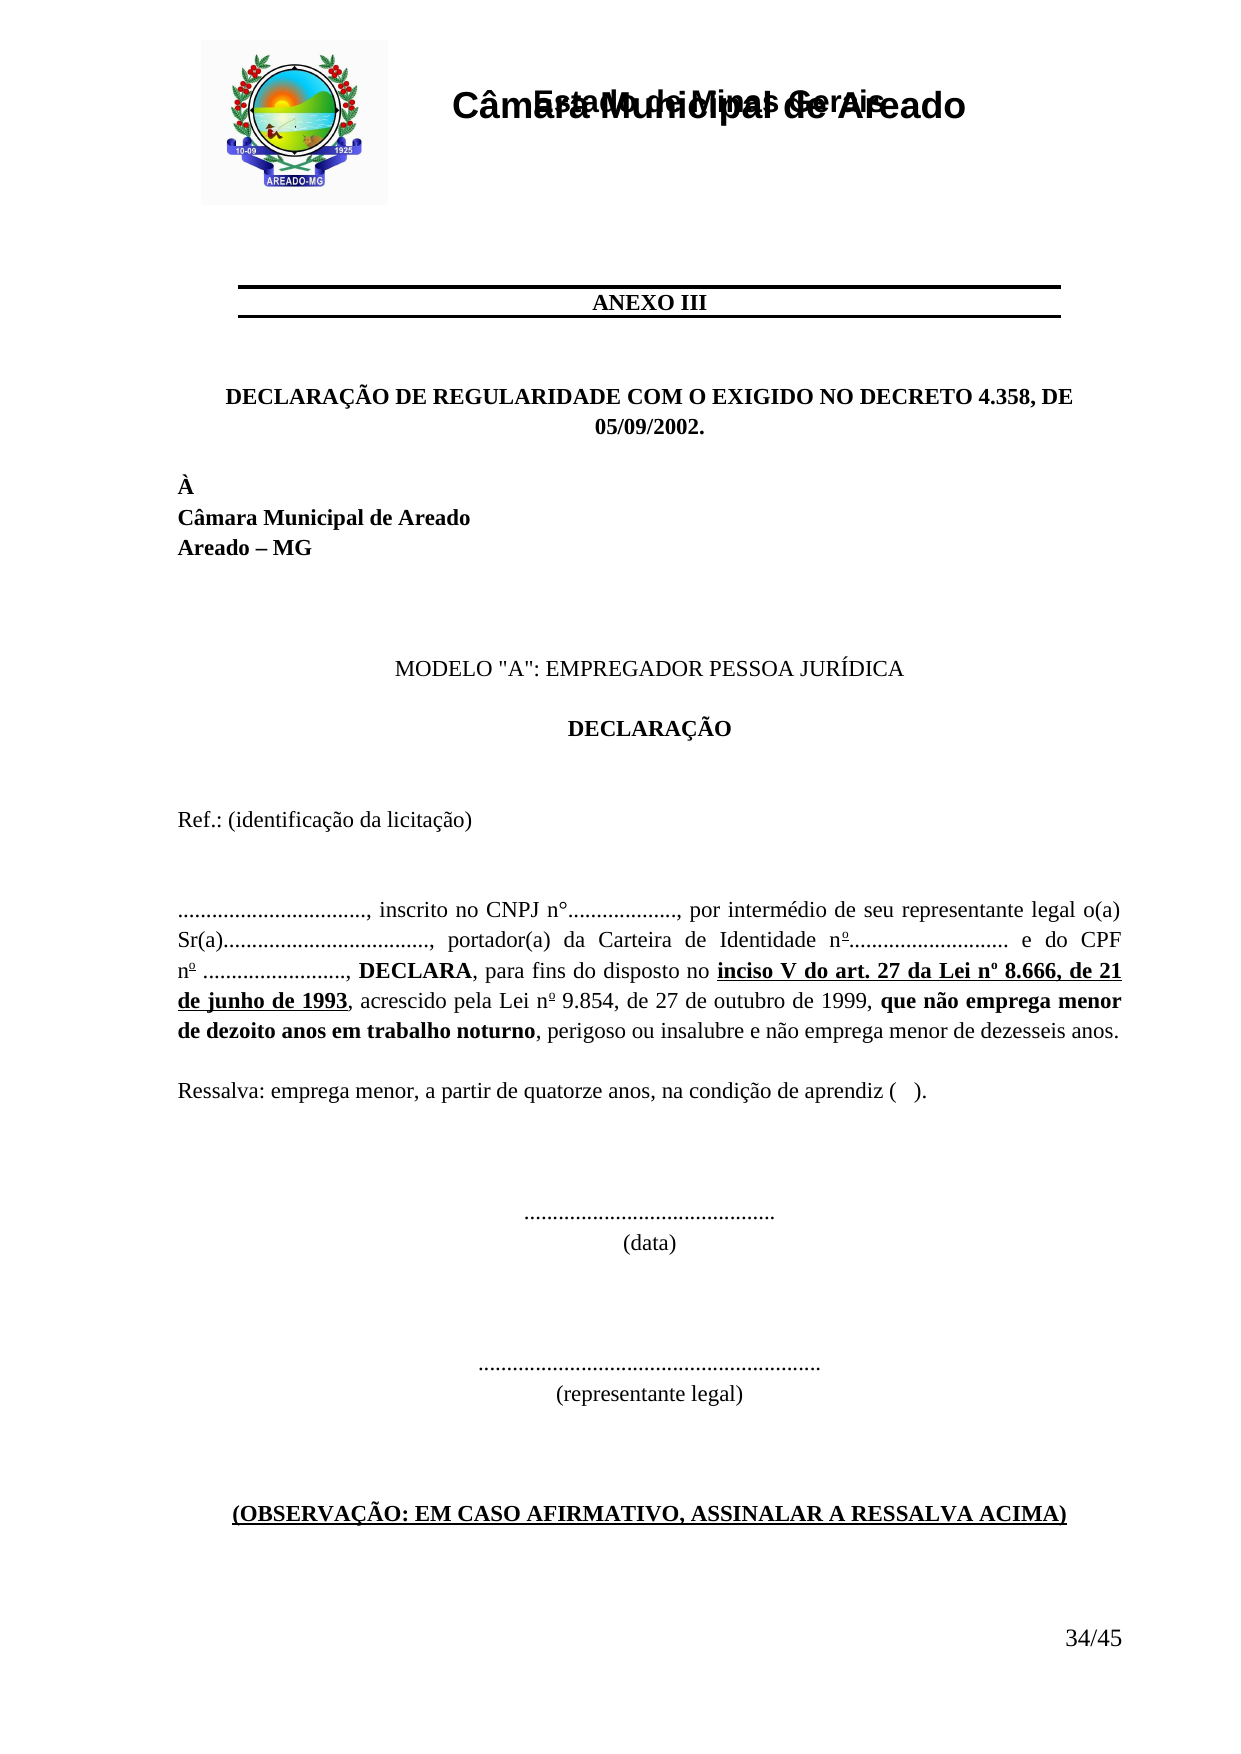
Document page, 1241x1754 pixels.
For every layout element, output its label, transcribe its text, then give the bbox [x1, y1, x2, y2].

picture [201, 40, 389, 205]
text Areado – MG [177, 534, 1122, 560]
text Câmara Municipal de Areado [177, 504, 1122, 530]
text ANEXO III [238, 289, 1061, 315]
text DECLARAÇÃO DE REGULARIDADE COM O EXIGIDO NO DECRETO 4.358, DE 05/09/2002. [177, 383, 1122, 439]
text DECLARAÇÃO [177, 715, 1122, 741]
text ............................................ [177, 1198, 1122, 1225]
text MODELO "A": EMPREGADOR PESSOA JURÍDICA [177, 655, 1122, 681]
text (data) [177, 1229, 1122, 1255]
text (OBSERVAÇÃO: EM CASO AFIRMATIVO, ASSINALAR A RESSALVA ACIMA) [177, 1501, 1122, 1527]
text ............................................................ [177, 1349, 1122, 1376]
text ................................., inscrito no CNPJ n°..................., por intermédio de seu representante legal o(a) Sr(a)...................................., portador(a) da Carteira de Identidade no............................ e do CPF no ........................., DECLARA, para fins do disposto no inciso V do art. 27 da Lei no 8.666, de 21 de junho de 1993, acrescido pela Lei no 9.854, de 27 de outubro de 1999, que não emprega menor de dezoito anos em trabalho noturno, perigoso ou insalubre e não emprega menor de dezesseis anos. [177, 896, 1122, 1043]
text Ressalva: emprega menor, a partir de quatorze anos, na condição de aprendiz ( ). [177, 1078, 1122, 1104]
text À [177, 473, 1122, 500]
text (representante legal) [177, 1380, 1122, 1406]
text Ref.: (identificação da licitação) [177, 806, 1122, 832]
